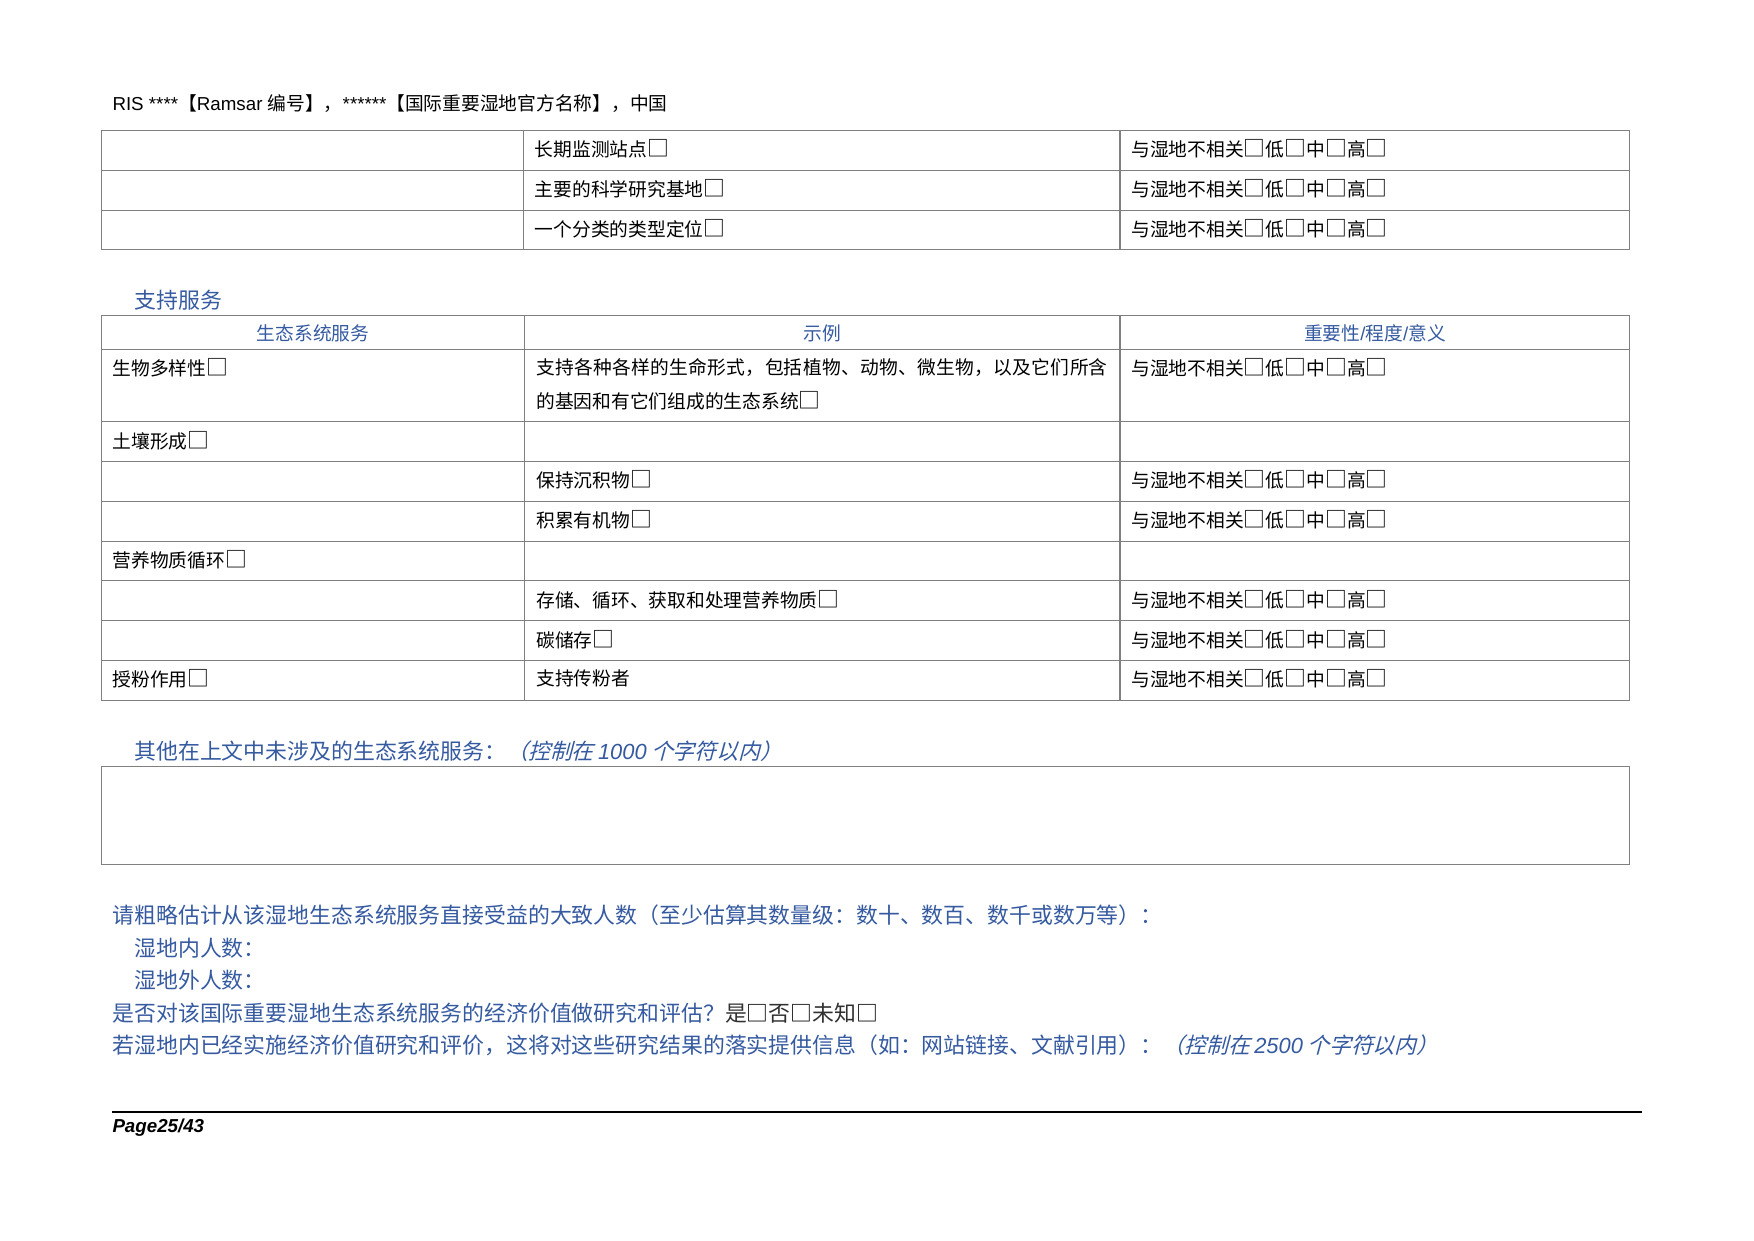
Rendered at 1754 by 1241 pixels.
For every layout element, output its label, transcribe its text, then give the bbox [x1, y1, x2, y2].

table_cell [102, 621, 524, 660]
table_cell [102, 171, 523, 209]
table_cell [525, 422, 1119, 461]
table_cell 支持各种各样的生命形式，包括植物、动物、微生物，以及它们所含的基因和有它们组成的生态系统□ [525, 350, 1119, 421]
text 湿地外人数： [112, 963, 1642, 995]
table_cell [1121, 542, 1629, 580]
table_cell 一个分类的类型定位□ [524, 211, 1119, 249]
table_cell [102, 581, 524, 620]
text 请粗略估计从该湿地生态系统服务直接受益的大致人数（至少估算其数量级：数十、数百、数千或数万等）： [112, 898, 1642, 930]
table_header 示例 [525, 316, 1119, 349]
table_cell 与湿地不相关□低□中□高□ [1121, 171, 1629, 209]
table_cell 保持沉积物□ [525, 462, 1119, 501]
table_cell 碳储存□ [525, 621, 1119, 660]
table_cell 与湿地不相关□低□中□高□ [1121, 621, 1629, 660]
table_cell 与湿地不相关□低□中□高□ [1121, 131, 1629, 170]
text 湿地内人数： [112, 930, 1642, 963]
text 其他在上文中未涉及的生态系统服务：（控制在1000个字符以内） [112, 733, 1642, 766]
table_cell 与湿地不相关□低□中□高□ [1121, 350, 1629, 421]
table_cell 与湿地不相关□低□中□高□ [1121, 661, 1629, 700]
table_cell 主要的科学研究基地□ [524, 171, 1119, 209]
table_cell 生物多样性□ [102, 350, 524, 421]
table_cell 营养物质循环□ [102, 542, 524, 580]
table_cell 与湿地不相关□低□中□高□ [1121, 502, 1629, 541]
table_cell 土壤形成□ [102, 422, 524, 461]
table_cell 长期监测站点□ [524, 131, 1119, 170]
table_cell [1121, 422, 1629, 461]
text 支持服务 [112, 283, 1642, 315]
table_cell [102, 131, 523, 170]
table_cell 授粉作用□ [102, 661, 524, 700]
table_cell [102, 502, 524, 541]
table_header 生态系统服务 [102, 316, 524, 349]
text 是否对该国际重要湿地生态系统服务的经济价值做研究和评估？是□否□未知□ [112, 995, 1642, 1028]
table_cell [525, 542, 1119, 580]
text 若湿地内已经实施经济价值研究和评价，这将对这些研究结果的落实提供信息（如：网站链接、文献引用）：（控制在2500个字符以内） [112, 1028, 1642, 1060]
table_cell [102, 462, 524, 501]
table_cell 支持传粉者 [525, 661, 1119, 700]
table_cell 与湿地不相关□低□中□高□ [1121, 581, 1629, 620]
table_cell 与湿地不相关□低□中□高□ [1121, 211, 1629, 249]
table_cell 存储、循环、获取和处理营养物质□ [525, 581, 1119, 620]
table_header 重要性/程度/意义 [1121, 316, 1629, 349]
table_cell 与湿地不相关□低□中□高□ [1121, 462, 1629, 501]
table_cell 积累有机物□ [525, 502, 1119, 541]
table_header [102, 767, 1629, 864]
table_cell [102, 211, 523, 249]
